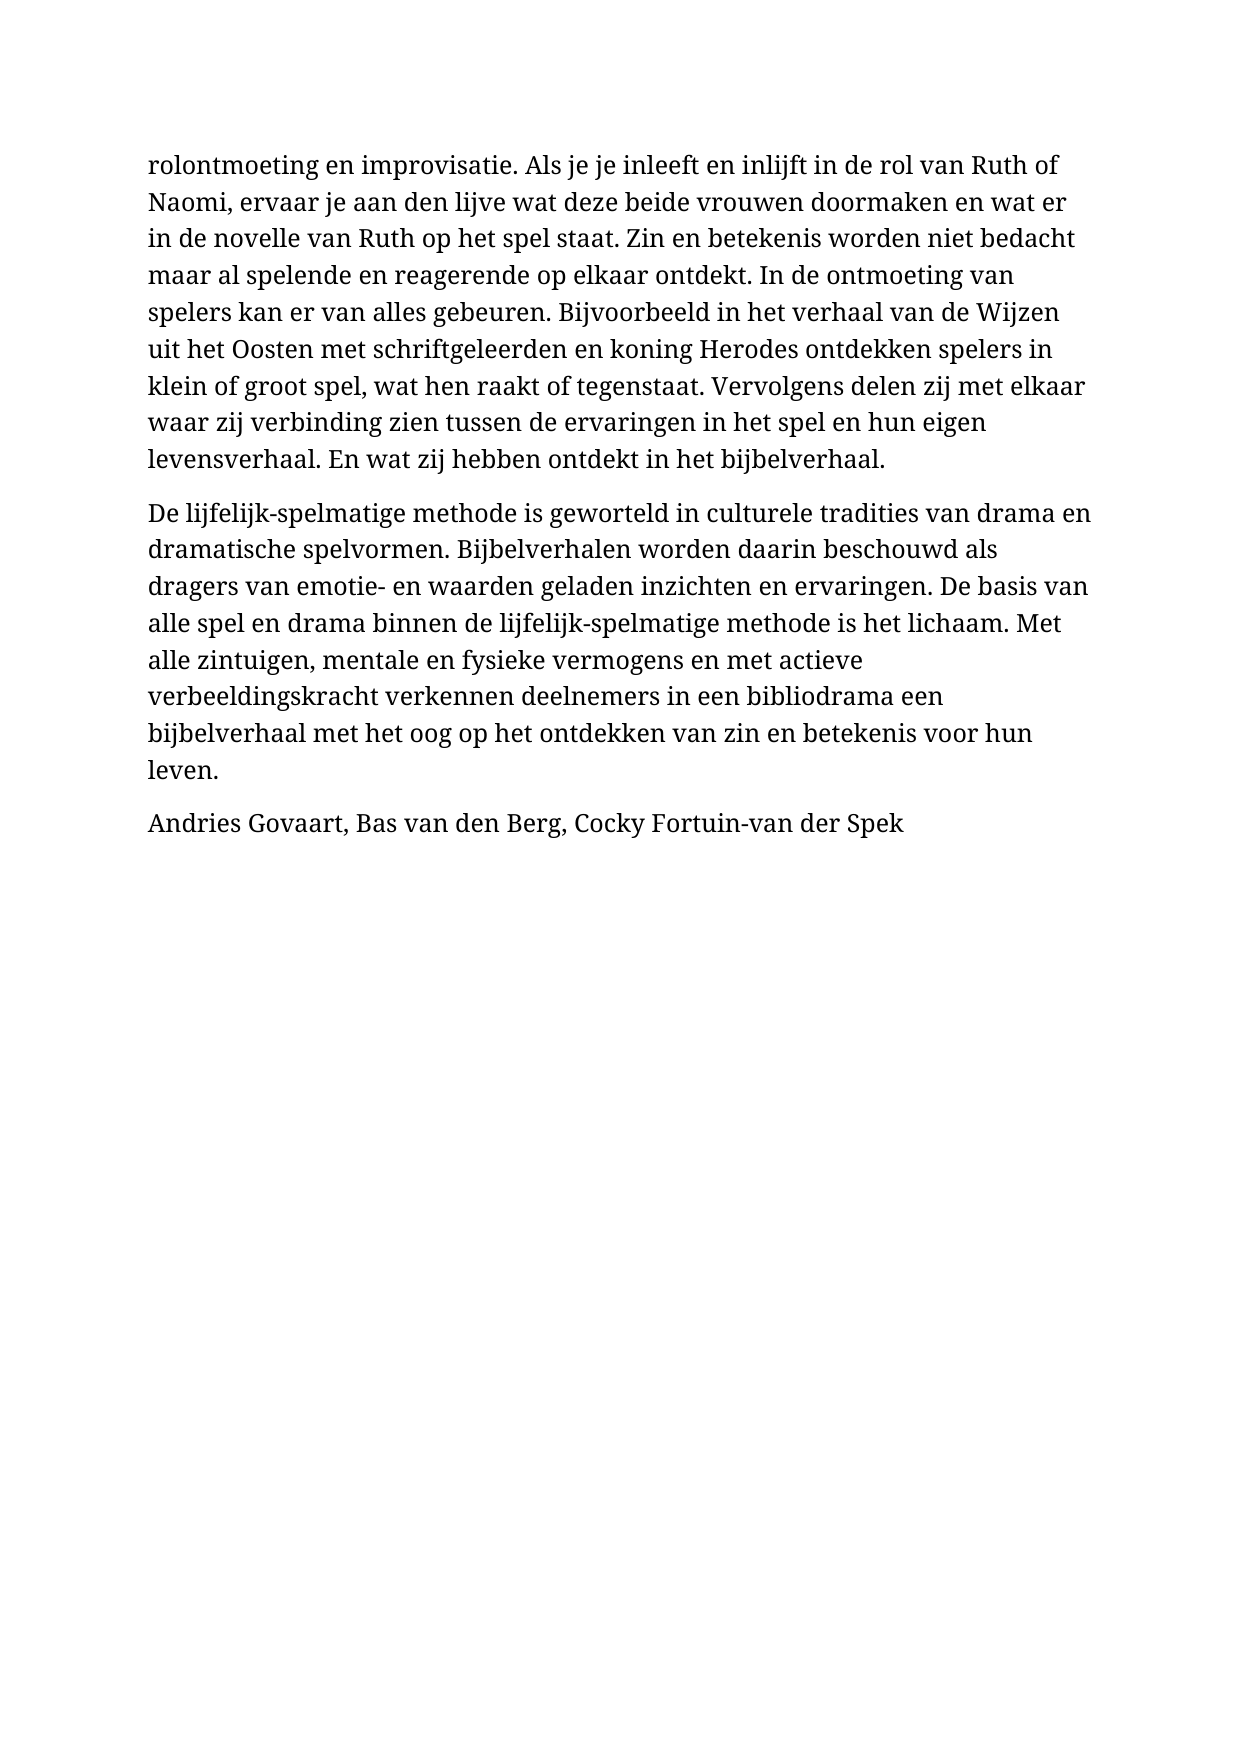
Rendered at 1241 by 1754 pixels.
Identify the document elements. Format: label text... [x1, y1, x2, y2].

text Andries Govaart, Bas van den Berg, Cocky Fortuin-van der Spek [148, 806, 1093, 840]
text De lijfelijk-spelmatige methode is geworteld in culturele tradities van drama en dramatische spelvormen. Bijbelverhalen worden daarin beschouwd als dragers van emotie- en waarden geladen inzichten en ervaringen. De basis van alle spel en drama binnen de lijfelijk-spelmatige methode is het lichaam. Met alle zintuigen, mentale en fysieke vermogens en met actieve verbeeldingskracht verkennen deelnemers in een bibliodrama een bijbelverhaal met het oog op het ontdekken van zin en betekenis voor hun leven. [148, 495, 1093, 787]
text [148, 148, 1093, 476]
